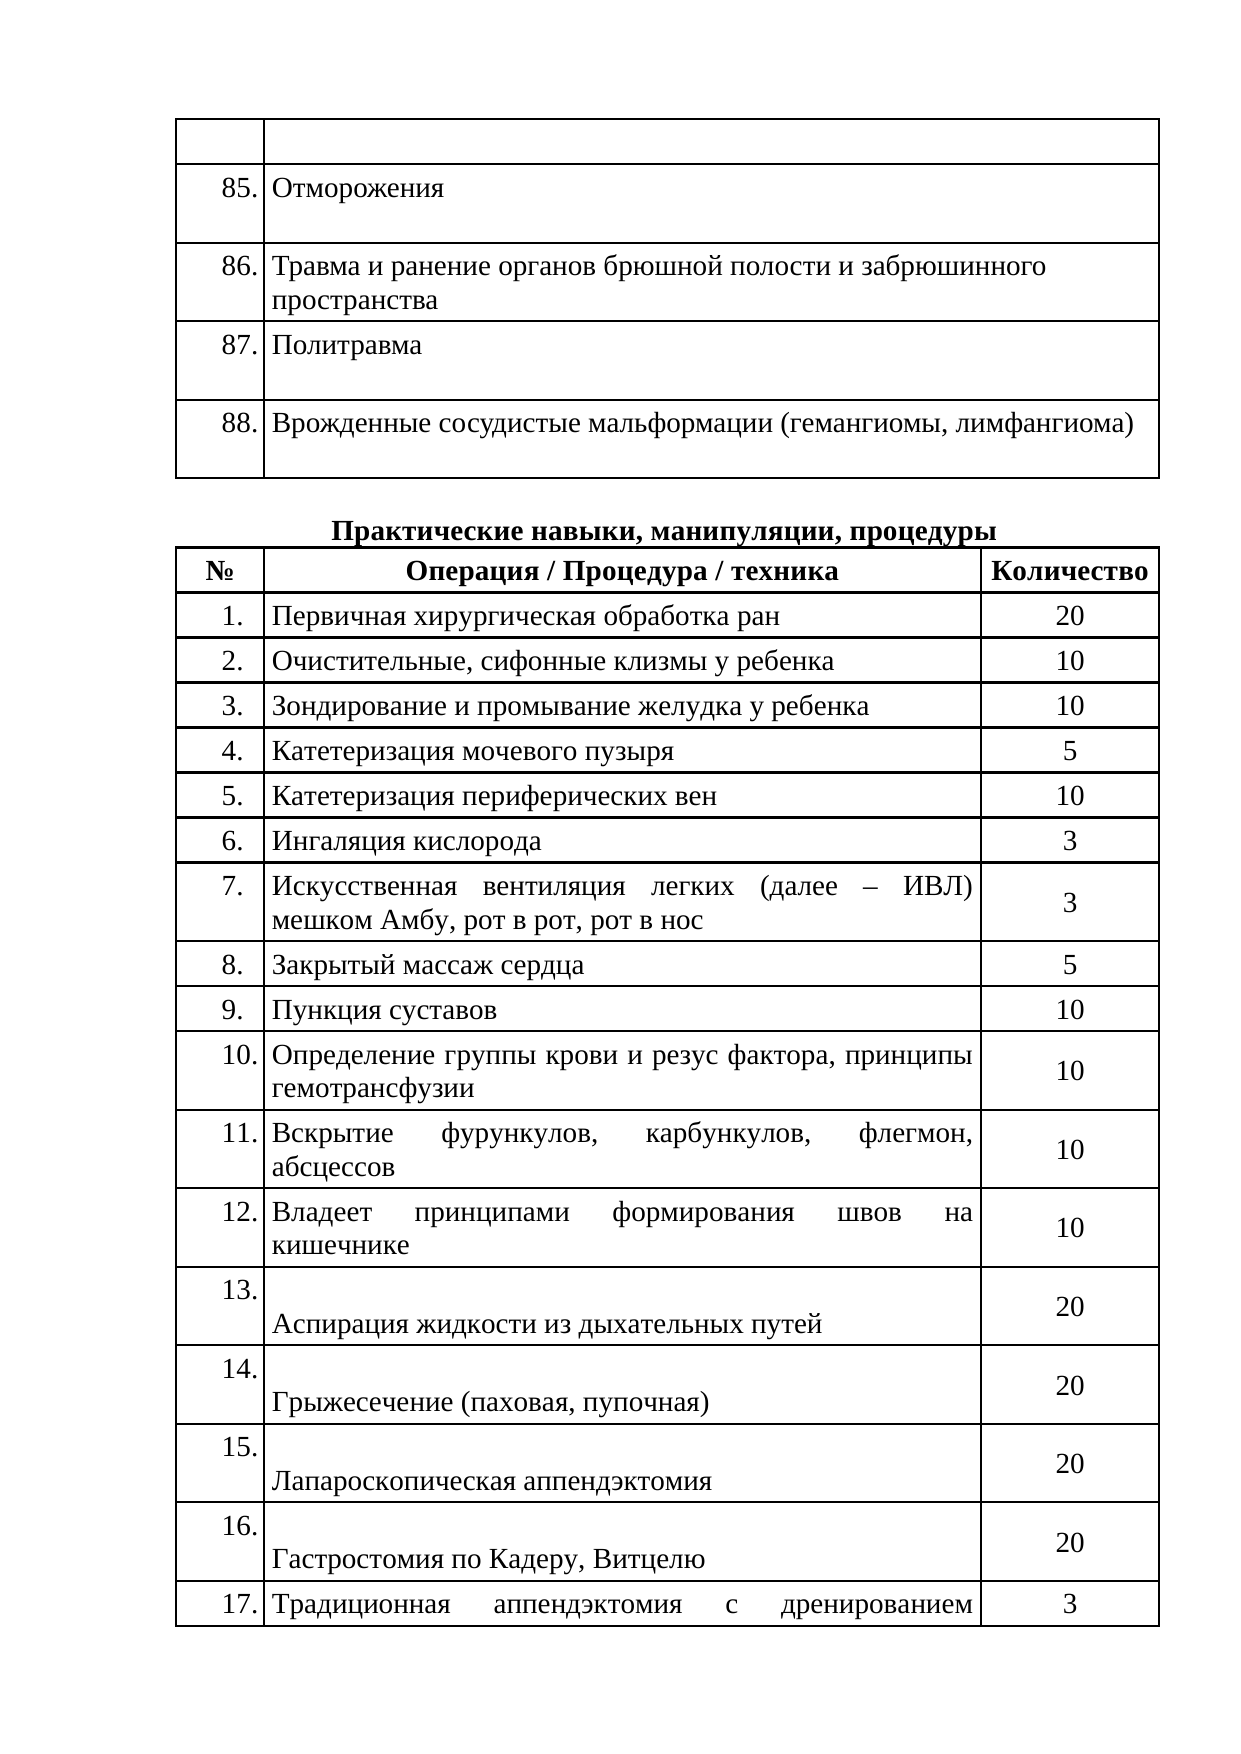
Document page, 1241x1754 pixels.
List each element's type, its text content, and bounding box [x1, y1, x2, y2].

table_cell [177, 1582, 263, 1625]
table_cell Травма и ранение органов брюшной полости и забрюшинного пространства [265, 244, 1158, 320]
table_cell [177, 819, 263, 861]
table_cell [177, 774, 263, 816]
table_cell [177, 729, 263, 771]
table_cell 10 [982, 1189, 1158, 1266]
table_cell [177, 1111, 263, 1187]
table_cell 20 [982, 594, 1158, 636]
table_cell Ингаляция кислорода [265, 819, 980, 861]
table_cell [177, 864, 263, 940]
table_cell Лапароскопическая аппендэктомия [265, 1425, 980, 1501]
table_header № [177, 549, 263, 591]
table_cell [265, 1582, 980, 1625]
table_cell 20 [982, 1268, 1158, 1344]
table_cell [177, 639, 263, 681]
table_cell 20 [982, 1503, 1158, 1580]
table_cell [177, 1189, 263, 1266]
table_cell Аспирация жидкости из дыхательных путей [265, 1268, 980, 1344]
table_cell 10 [982, 1111, 1158, 1187]
table_cell Очистительные, сифонные клизмы у ребенка [265, 639, 980, 681]
table_cell [177, 401, 263, 477]
table_cell 20 [982, 1346, 1158, 1423]
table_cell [265, 120, 1158, 163]
table_cell Владеет принципами формирования швов на кишечнике [265, 1189, 980, 1266]
table_cell [177, 594, 263, 636]
table_cell [177, 1346, 263, 1423]
table_cell [177, 684, 263, 726]
table_cell Пункция суставов [265, 987, 980, 1030]
table_cell [177, 987, 263, 1030]
table_cell Грыжесечение (паховая, пупочная) [265, 1346, 980, 1423]
table_cell [177, 1032, 263, 1108]
table_cell 3 [982, 819, 1158, 861]
table_cell [177, 322, 263, 399]
table_cell [177, 1268, 263, 1344]
table_cell 10 [982, 774, 1158, 816]
table_cell Отморожения [265, 165, 1158, 242]
table_cell 10 [982, 684, 1158, 726]
table_cell 10 [982, 987, 1158, 1030]
table_cell [177, 165, 263, 242]
table_cell Вскрытие фурункулов, карбункулов, флегмон, абсцессов [265, 1111, 980, 1187]
table_cell Зондирование и промывание желудка у ребенка [265, 684, 980, 726]
table_cell 3 [982, 864, 1158, 940]
table_cell Катетеризация периферических вен [265, 774, 980, 816]
table_cell [177, 1425, 263, 1501]
table_cell [177, 942, 263, 985]
table_header Операция / Процедура / техника [265, 549, 980, 591]
table_cell Гастростомия по Кадеру, Витцелю [265, 1503, 980, 1580]
table_cell [177, 1503, 263, 1580]
table_cell 10 [982, 1032, 1158, 1108]
table_cell Политравма [265, 322, 1158, 399]
table_cell Закрытый массаж сердца [265, 942, 980, 985]
table_cell Врожденные сосудистые мальформации (гемангиомы, лимфангиома) [265, 401, 1158, 477]
text Практические навыки, манипуляции, процедуры [177, 513, 1152, 546]
table_cell Катетеризация мочевого пузыря [265, 729, 980, 771]
table_cell 5 [982, 729, 1158, 771]
table_cell [177, 244, 263, 320]
table_cell Определение группы крови и резус фактора, принципы гемотрансфузии [265, 1032, 980, 1108]
table_cell Первичная хирургическая обработка ран [265, 594, 980, 636]
table_cell 20 [982, 1425, 1158, 1501]
table_cell 5 [982, 942, 1158, 985]
table_cell 10 [982, 639, 1158, 681]
table_cell Искусственная вентиляция легких (далее – ИВЛ) мешком Амбу, рот в рот, рот в нос [265, 864, 980, 940]
table_cell [177, 120, 263, 163]
table_cell 3 [982, 1582, 1158, 1625]
table_header Количество [982, 549, 1158, 591]
